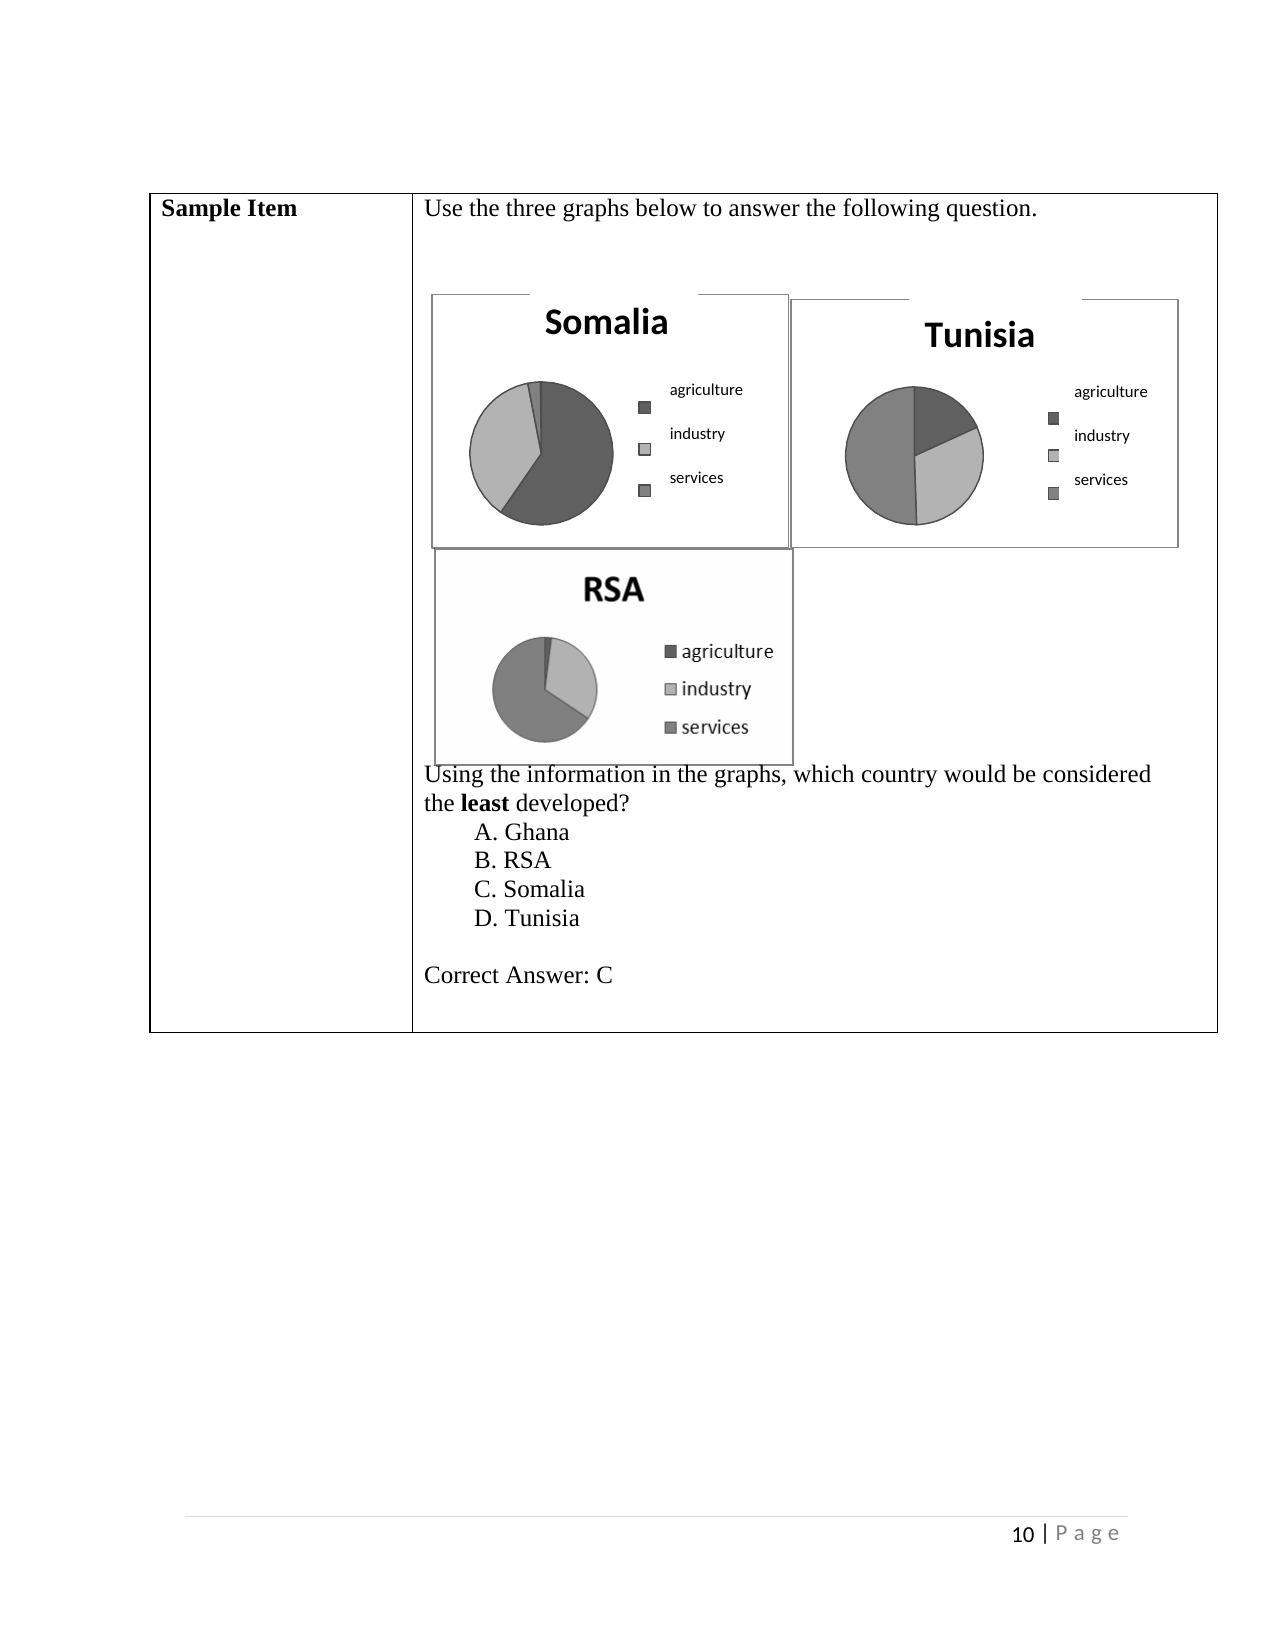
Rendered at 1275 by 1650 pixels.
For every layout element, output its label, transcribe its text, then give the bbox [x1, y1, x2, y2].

table_header Use the three graphs below to answer the following question. Using the information in the graphs, which country would be considered the least developed? A. Ghana B. RSA C. Somalia D. Tunisia Correct Answer: C [413, 194, 1217, 1032]
table_header Sample Item [151, 194, 412, 1032]
